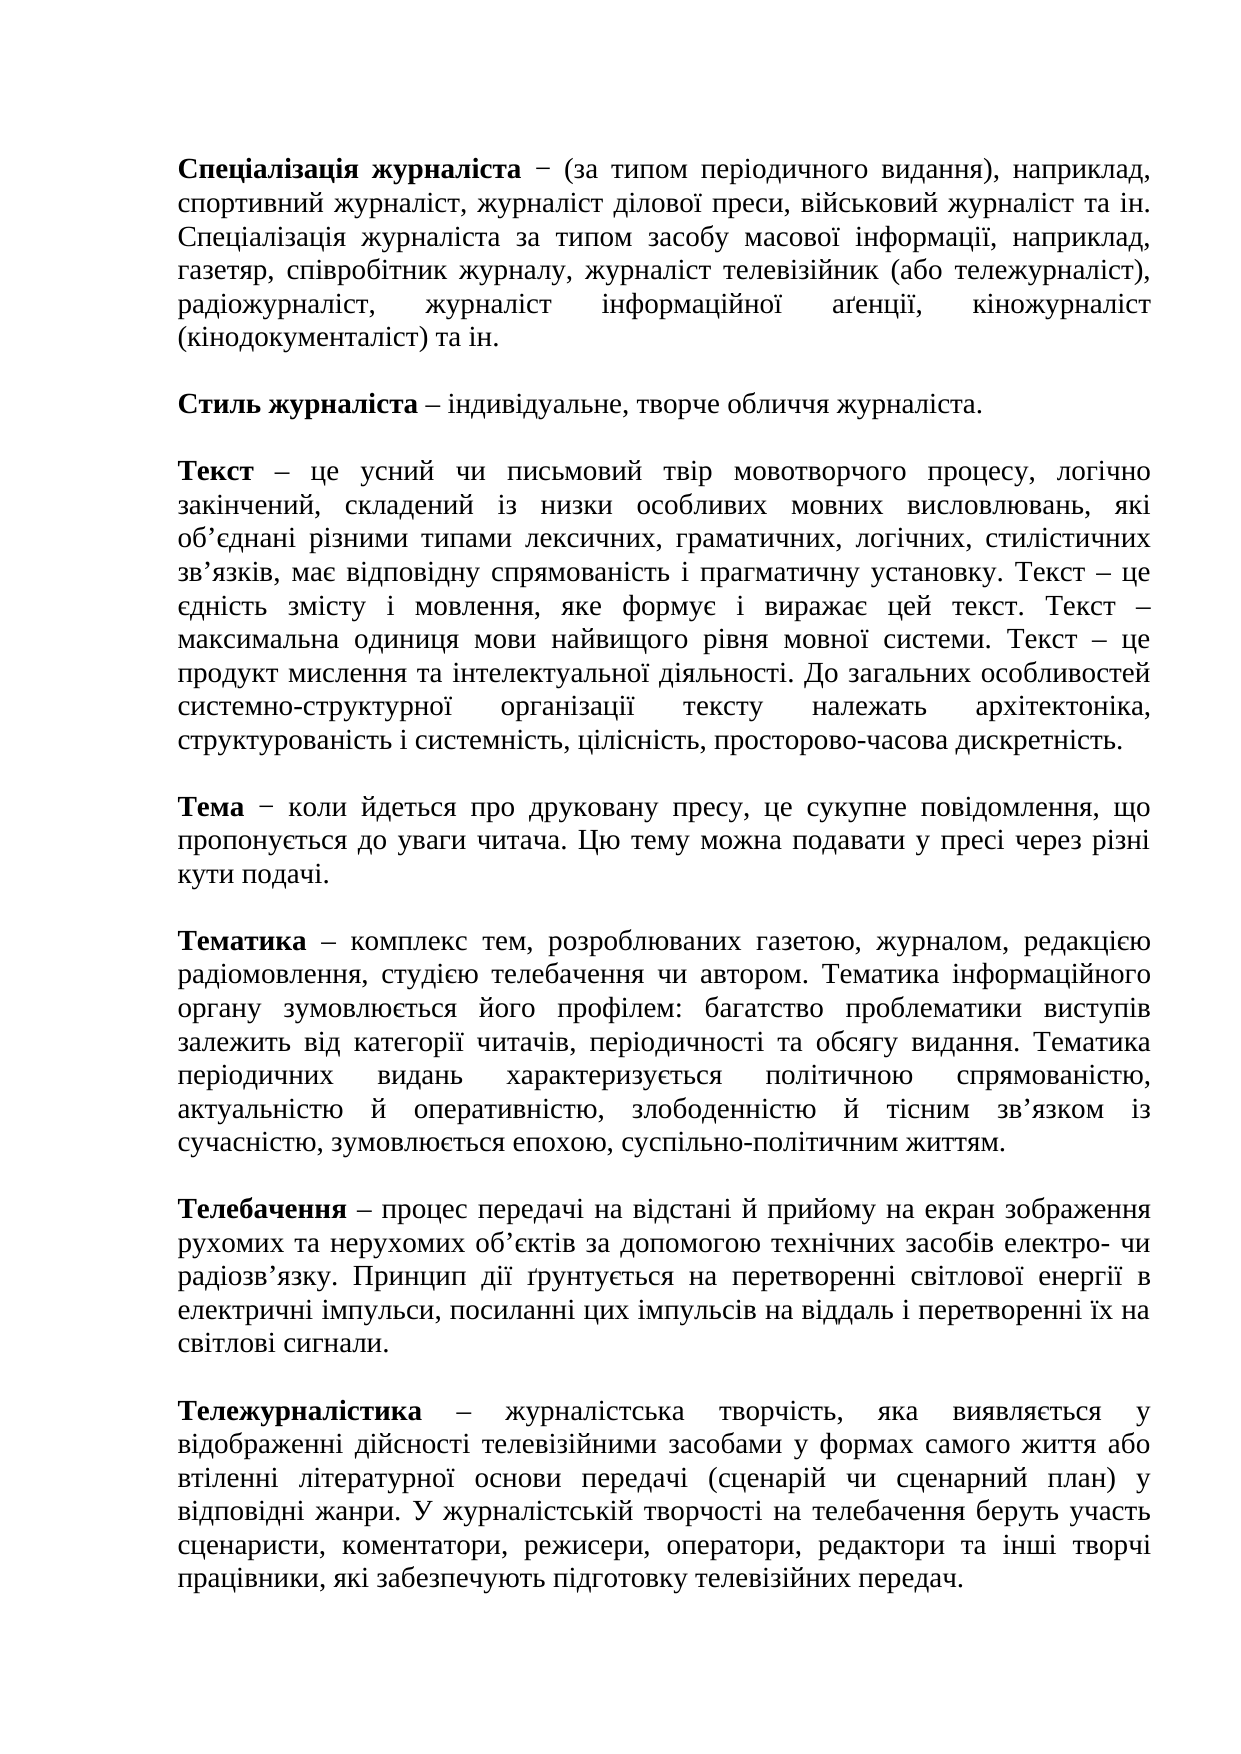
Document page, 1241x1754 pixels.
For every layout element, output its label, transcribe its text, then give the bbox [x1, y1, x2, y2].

text Спеціалізація журналіста − (за типом періодичного видання), наприклад, спортивний журналіст, журналіст ділової преси, військовий журналіст та ін. Спеціалізація журналіста за типом засобу масової інформації, наприклад, газетяр, співробітник журналу, журналіст телевізійник (або тележурналіст), радіожурналіст, журналіст інформаційної аґенції, кіножурналіст (кінодокументаліст) та ін. [177, 152, 1152, 353]
text Тема − коли йдеться про друковану пресу, це сукупне повідомлення, що пропонується до уваги читача. Цю тему можна подавати у пресі через різні кути подачі. [177, 789, 1152, 889]
text Телебачення – процес передачі на відстані й прийому на екран зображення рухомих та нерухомих об’єктів за допомогою технічних засобів електро- чи радіозв’язку. Принцип дії ґрунтується на перетворенні світлової енергії в електричні імпульси, посиланні цих імпульсів на віддаль і перетворенні їх на світлові сигнали. [177, 1191, 1152, 1359]
text Тематика – комплекс тем, розроблюваних газетою, журналом, редакцією радіомовлення, студією телебачення чи автором. Тематика інформаційного органу зумовлюється його профілем: багатство проблематики виступів залежить від категорії читачів, періодичності та обсягу видання. Тематика періодичних видань характеризується політичною спрямованістю, актуальністю й оперативністю, злободенністю й тісним зв’язком із сучасністю, зумовлюється епохою, суспільно-політичним життям. [177, 923, 1152, 1158]
text Стиль журналіста – індивідуальне, творче обличчя журналіста. [177, 386, 1152, 420]
text Тележурналістика – журналістська творчість, яка виявляється у відображенні дійсності телевізійними засобами у формах самого життя або втіленні літературної основи передачі (сценарій чи сценарний план) у відповідні жанри. У журналістській творчості на телебачення беруть участь сценаристи, коментатори, режисери, оператори, редактори та інші творчі працівники, які забезпечують підготовку телевізійних передач. [177, 1393, 1152, 1594]
text Текст – це усний чи письмовий твір мовотворчого процесу, логічно закінчений, складений із низки особливих мовних висловлювань, які об’єднані різними типами лексичних, граматичних, логічних, стилістичних зв’язків, має відповідну спрямованість і прагматичну установку. Текст – це єдність змісту і мовлення, яке формує і виражає цей текст. Текст – максимальна одиниця мови найвищого рівня мовної системи. Текст – це продукт мислення та інтелектуальної діяльності. До загальних особливостей системно-структурної організації тексту належать архітектоніка, структурованість і системність, цілісність, просторово-часова дискретність. [177, 453, 1152, 755]
